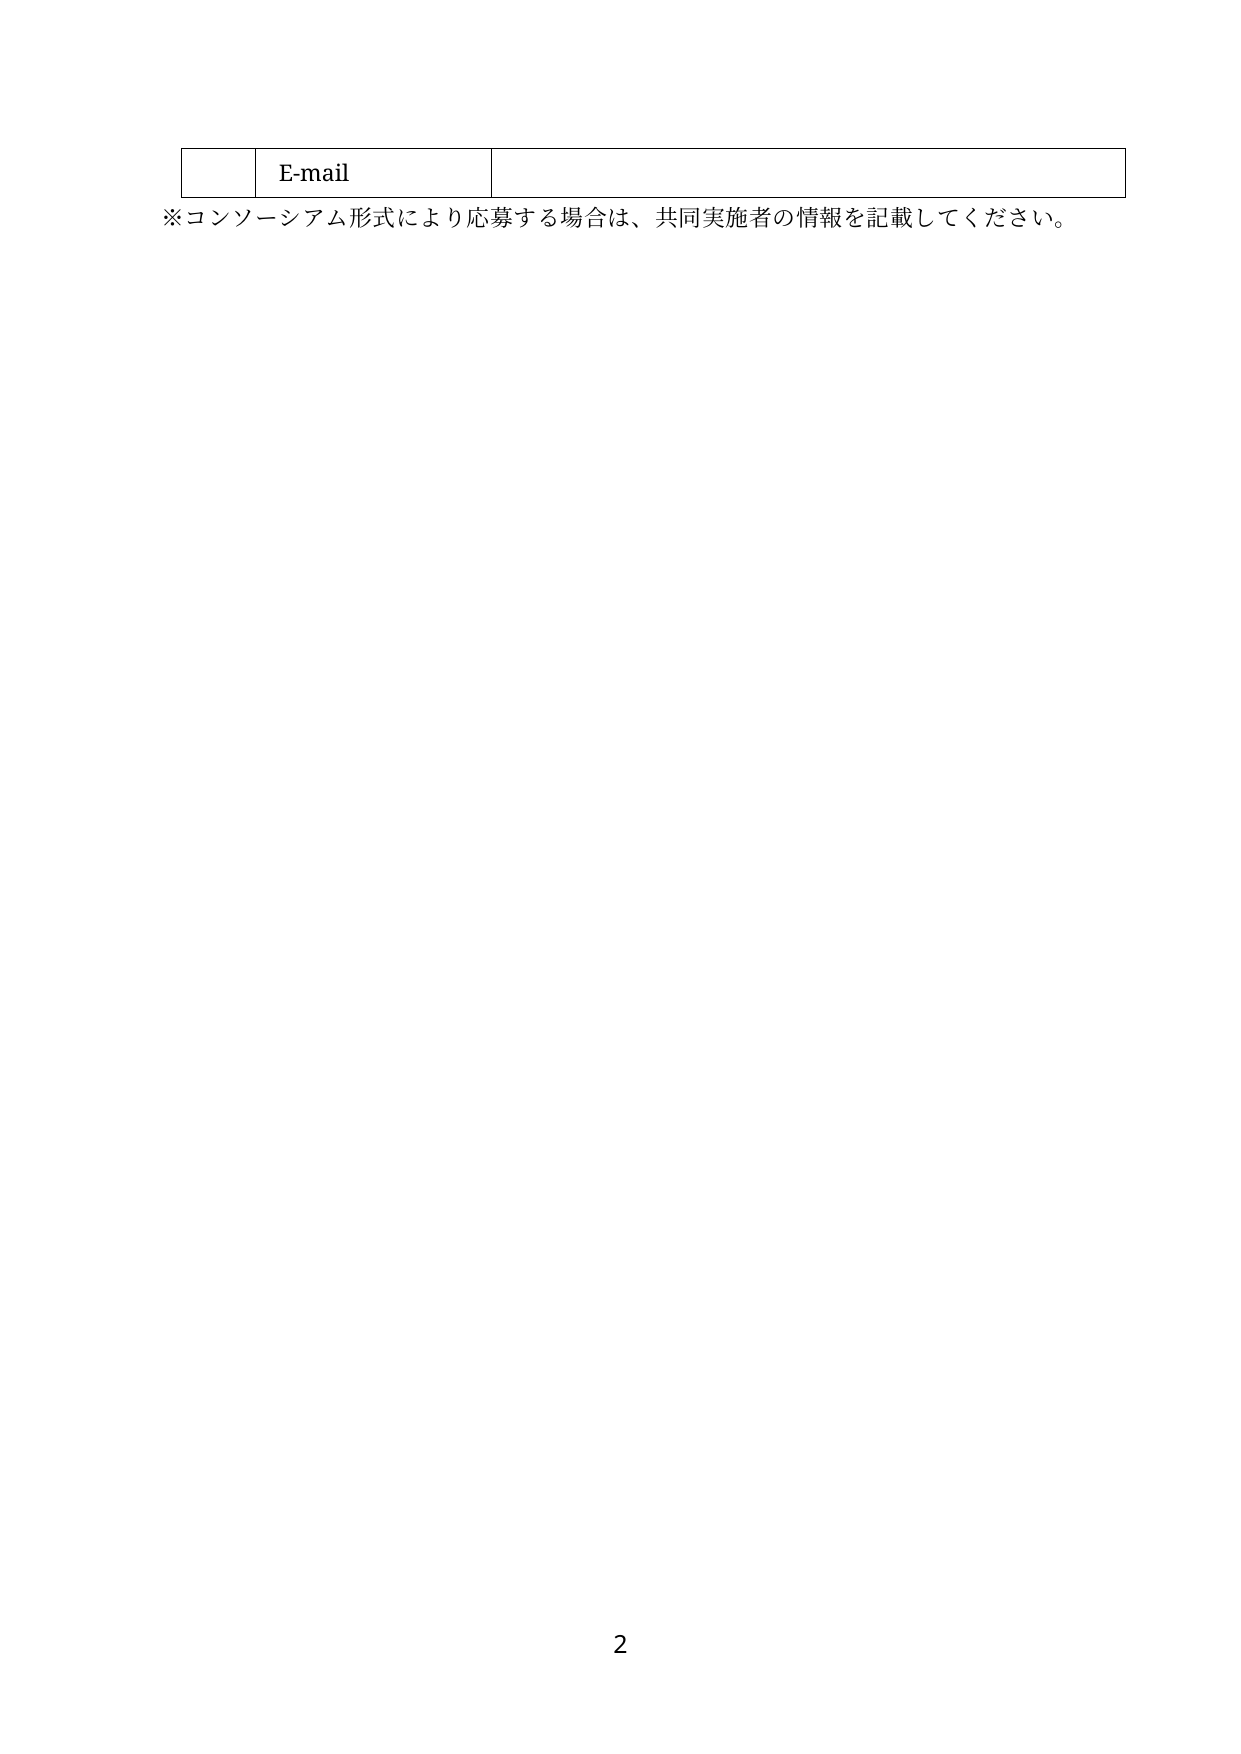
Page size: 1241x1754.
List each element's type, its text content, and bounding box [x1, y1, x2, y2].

text ※コンソーシアム形式により応募する場合は、共同実施者の情報を記載してください。 [137, 198, 1103, 235]
table_cell [492, 149, 1125, 197]
table_cell E-mail [256, 149, 491, 197]
